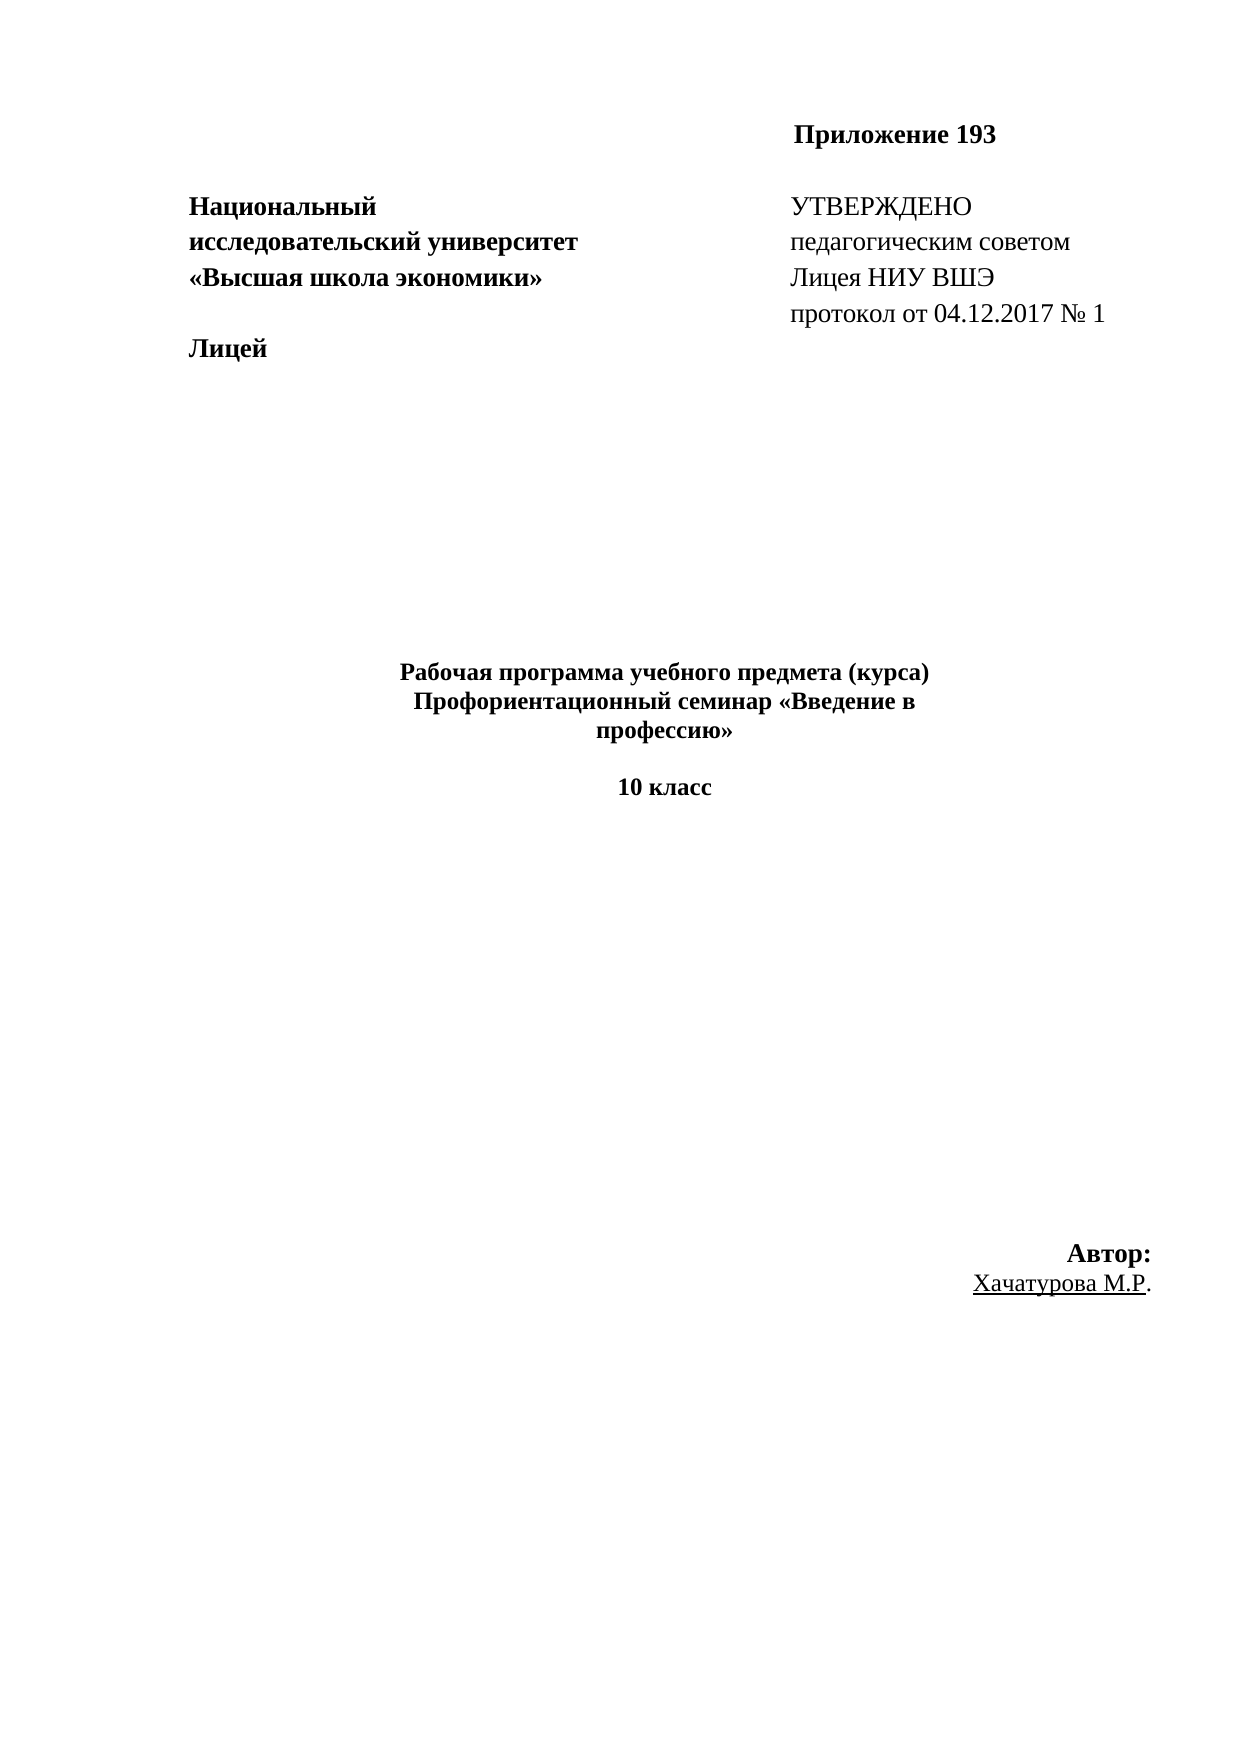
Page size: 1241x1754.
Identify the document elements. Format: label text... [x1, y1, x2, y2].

text Хачатурова М.Р. [177, 1268, 1152, 1297]
text Рабочая программа учебного предмета (курса) [177, 657, 1152, 686]
text 10 класс [177, 772, 1152, 801]
table_header Приложение 193 УТВЕРЖДЕНО педагогическим советом Лицея НИУ ВШЭ протокол от 04.12.2017 № 1 [779, 118, 1192, 475]
table_header Национальный исследовательский университет «Высшая школа экономики» Лицей [177, 118, 779, 475]
text Профориентационный семинар «Введение в [177, 686, 1152, 715]
text Автор: [177, 1237, 1152, 1268]
text профессию» [177, 715, 1152, 744]
